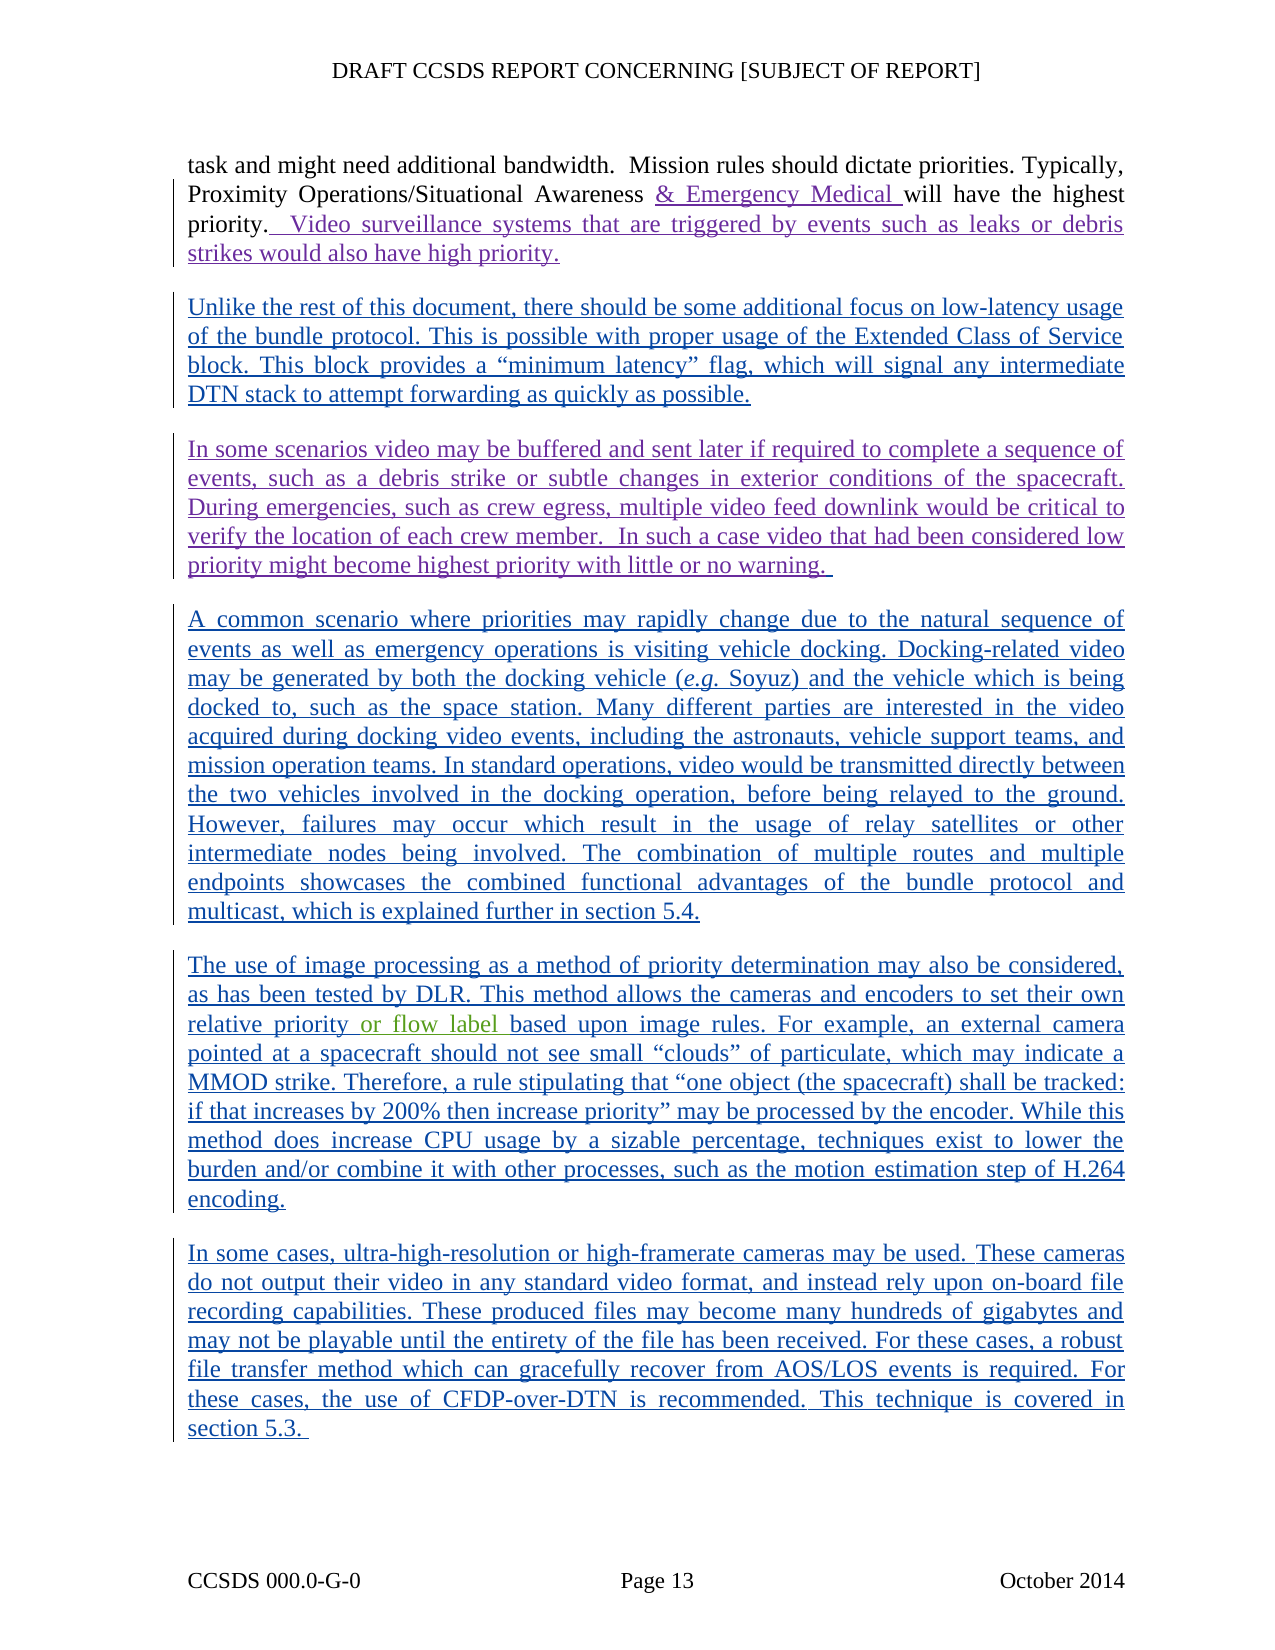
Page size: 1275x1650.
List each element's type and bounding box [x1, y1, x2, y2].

text [187, 150, 1125, 267]
